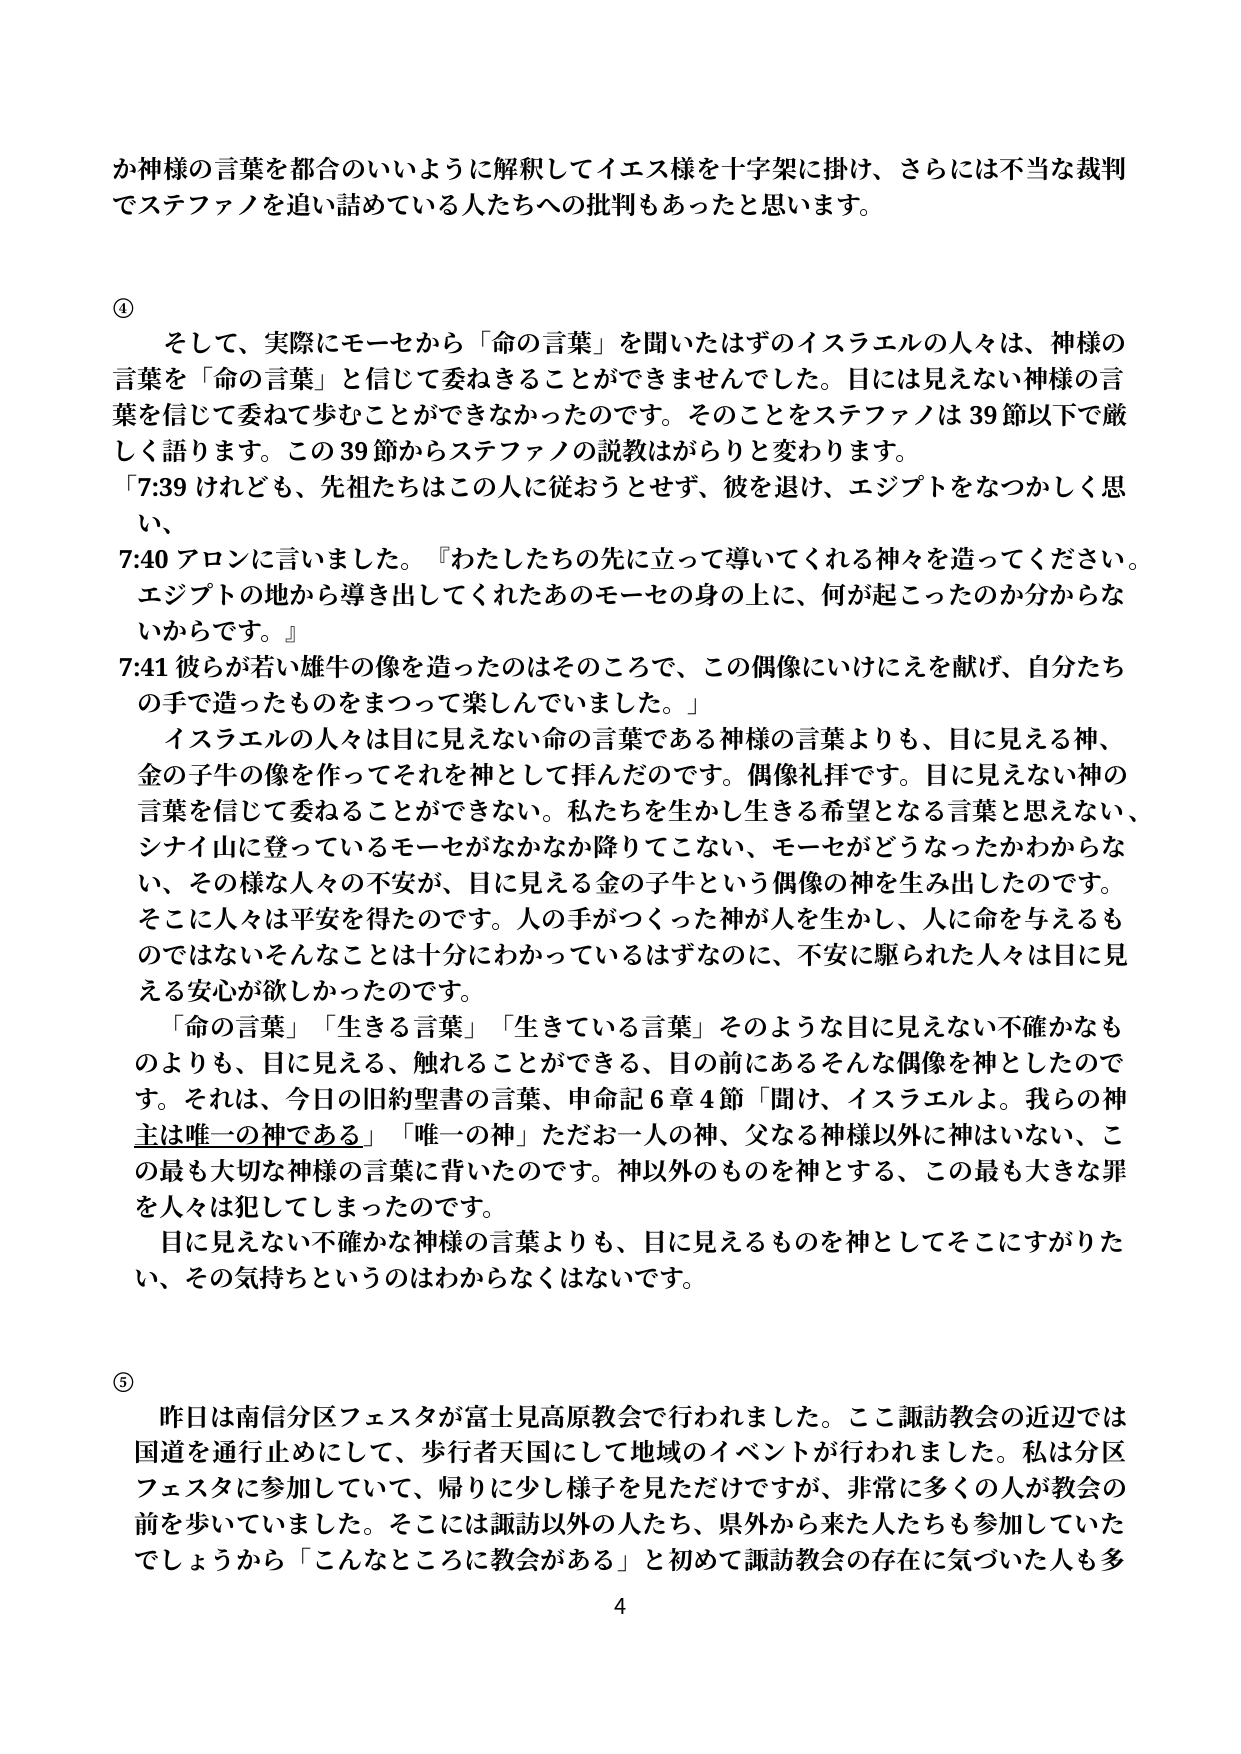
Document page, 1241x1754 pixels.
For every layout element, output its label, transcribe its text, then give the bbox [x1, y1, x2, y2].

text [112, 150, 1128, 222]
text イスラエルの人々は目に見えない命の言葉である神様の言葉よりも、目に見える神、金の子牛の像を作ってそれを神として拝んだのです。偶像礼拝です。目に見えない神の言葉を信じて委ねることができない。私たちを生かし生きる希望となる言葉と思えない、シナイ山に登っているモーセがなかなか降りてこない、モーセがどうなったかわからない、その様な人々の不安が、目に見える金の子牛という偶像の神を生み出したのです。そこに人々は平安を得たのです。人の手がつくった神が人を生かし、人に命を与えるものではないそんなことは十分にわかっているはずなのに、不安に駆られた人々は目に見える安心が欲しかったのです。 [112, 720, 1128, 1007]
text そして、実際にモーセから「命の言葉」を聞いたはずのイスラエルの人々は、神様の言葉を「命の言葉」と信じて委ねきることができませんでした。目には見えない神様の言葉を信じて委ねて歩むことができなかったのです。そのことをステファノは39節以下で厳しく語ります。この39節からステファノの説教はがらりと変わります。 [112, 324, 1128, 468]
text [134, 1397, 1128, 1577]
text 目に見えない不確かな神様の言葉よりも、目に見えるものを神としてそこにすがりたい、その気持ちというのはわからなくはないです。 [134, 1223, 1128, 1295]
text 7:41 彼らが若い雄牛の像を造ったのはそのころで、この偶像にいけにえを献げ、自分たちの手で造ったものをまつって楽しんでいました。」 [112, 648, 1128, 720]
text 「7:39 けれども、先祖たちはこの人に従おうとせず、彼を退け、エジプトをなつかしく思い、 [112, 468, 1128, 540]
text 7:40 アロンに言いました。『わたしたちの先に立って導いてくれる神々を造ってください。エジプトの地から導き出してくれたあのモーセの身の上に、何が起こったのか分からないからです。』 [112, 540, 1128, 648]
text 「命の言葉」「生きる言葉」「生きている言葉」そのような目に見えない不確かなものよりも、目に見える、触れることができる、目の前にあるそんな偶像を神としたのです。それは、今日の旧約聖書の言葉、申命記6章4節「聞け、イスラエルよ。我らの神、主は唯一の神である」「唯一の神」ただお一人の神、父なる神様以外に神はいない、この最も大切な神様の言葉に背いたのです。神以外のものを神とする、この最も大きな罪を人々は犯してしまったのです。 [134, 1007, 1128, 1223]
